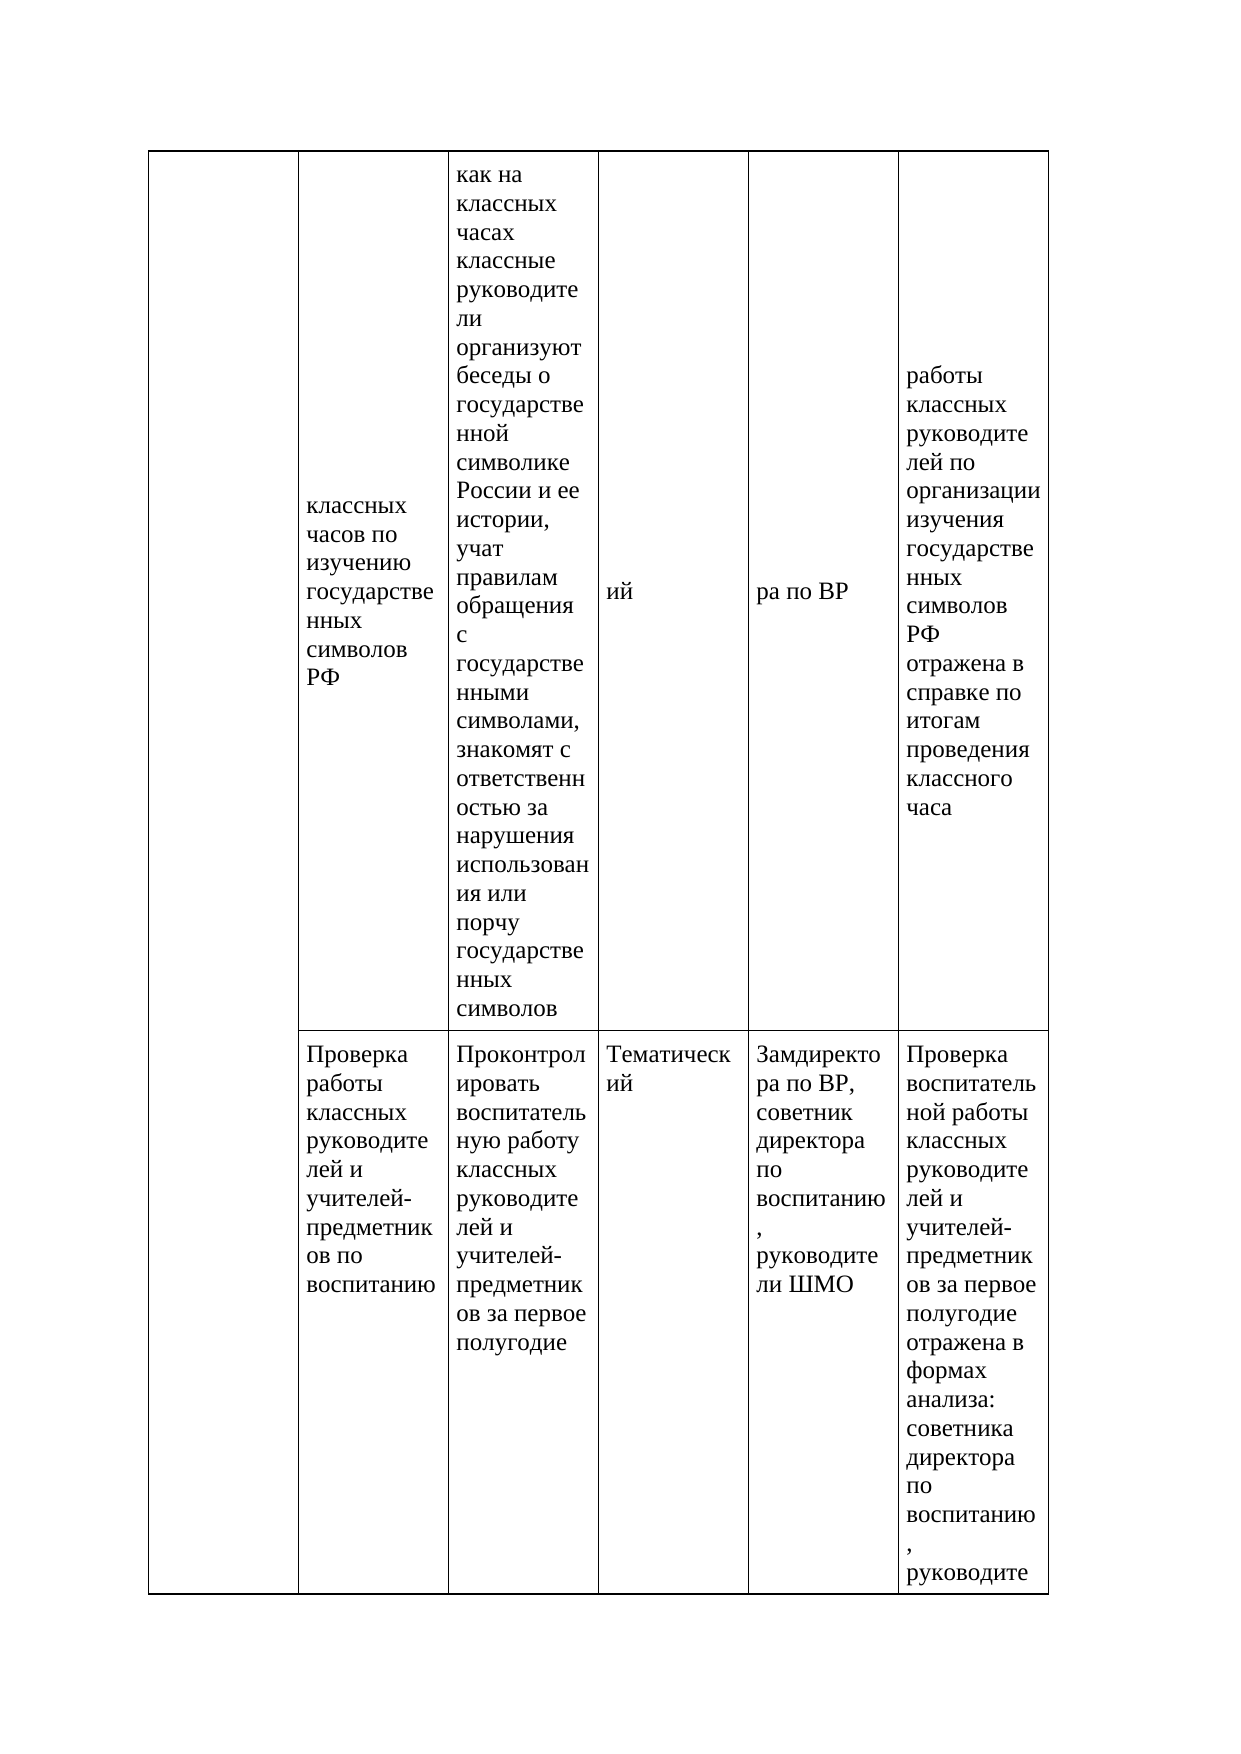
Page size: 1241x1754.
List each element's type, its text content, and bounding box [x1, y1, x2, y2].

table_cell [299, 1031, 448, 1593]
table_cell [899, 1031, 1048, 1593]
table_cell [899, 152, 1048, 1030]
table_cell Тематический [599, 1031, 748, 1593]
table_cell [749, 1031, 898, 1593]
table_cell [449, 152, 598, 1030]
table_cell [299, 152, 448, 1030]
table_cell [449, 1031, 598, 1593]
table_cell Тематический [599, 152, 748, 1030]
table_cell Замдиректора по ВР [749, 152, 898, 1030]
